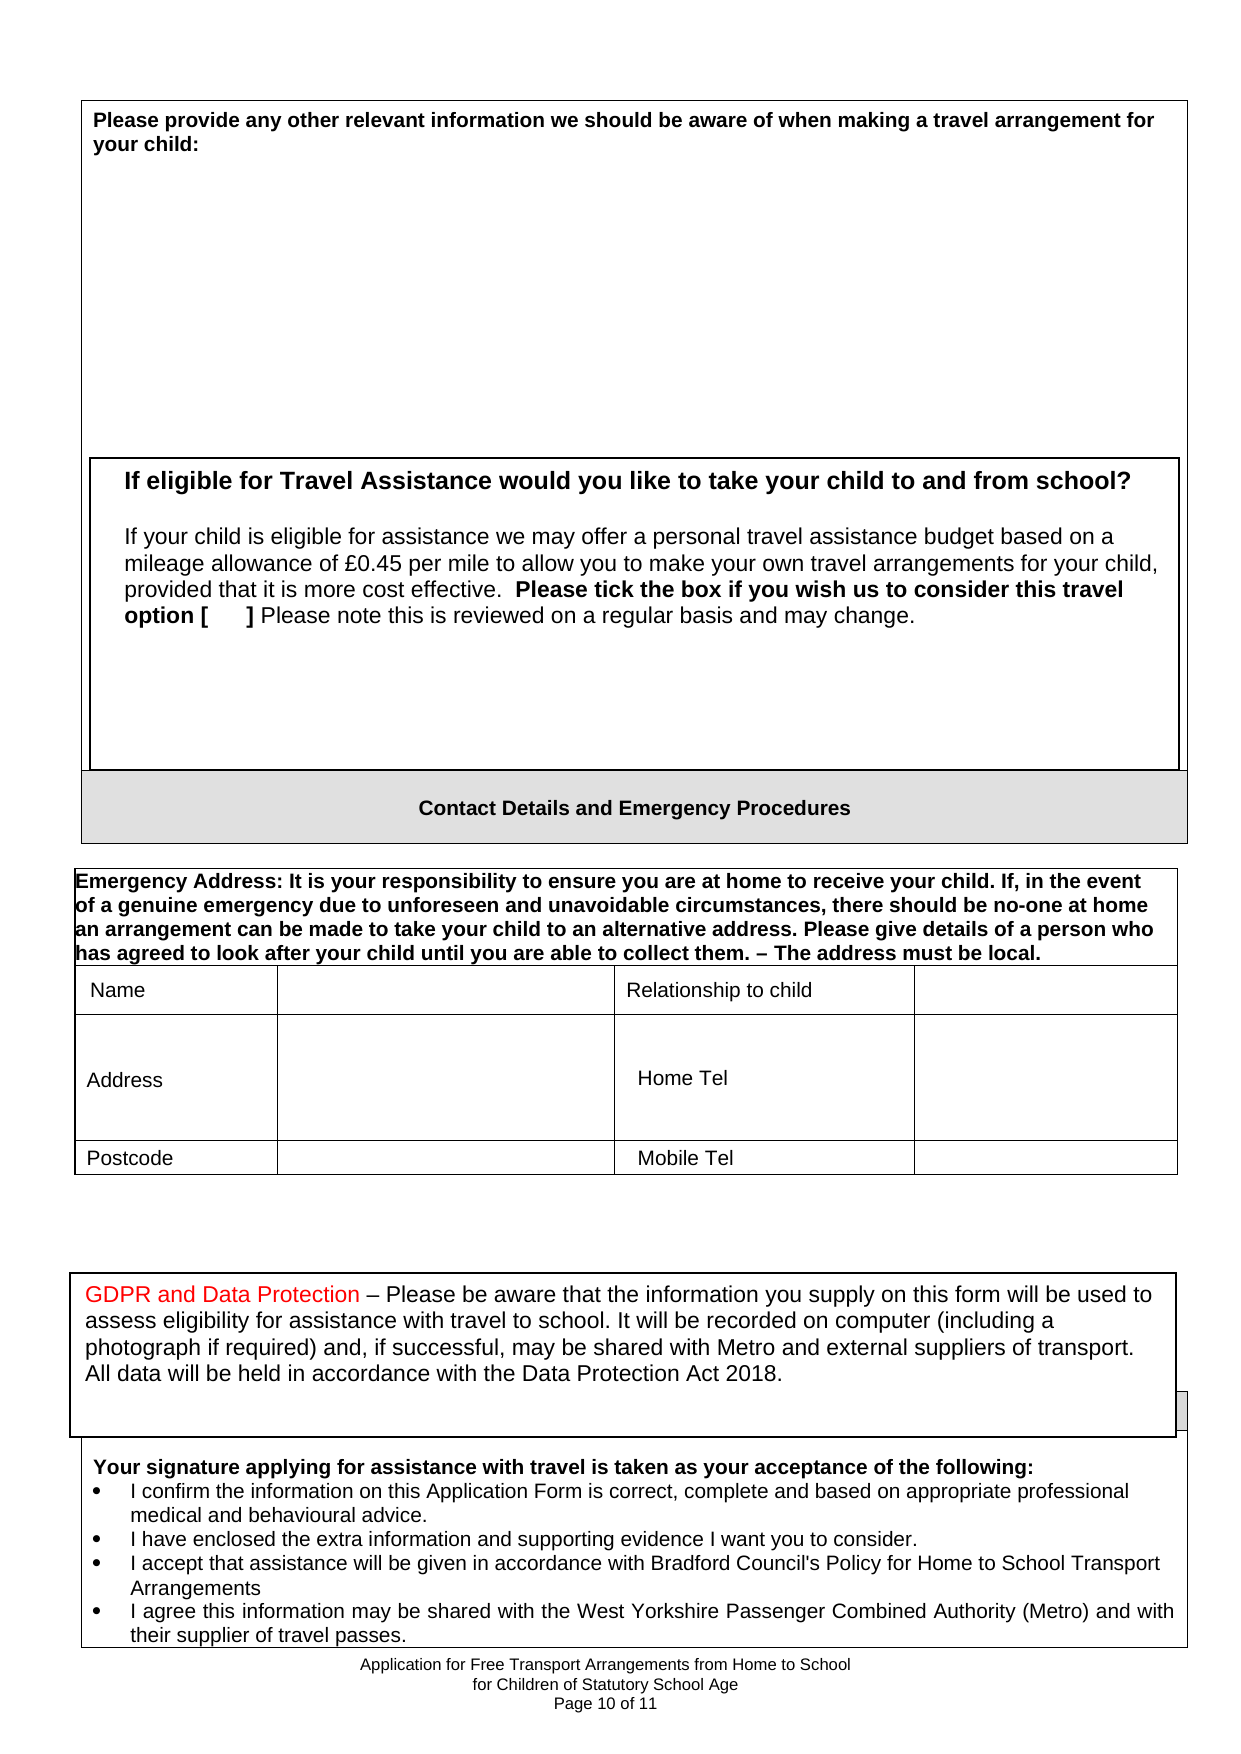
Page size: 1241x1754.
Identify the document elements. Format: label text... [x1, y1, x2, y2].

table_cell Name [76, 966, 277, 1014]
table_cell Contact Details and Emergency Procedures [82, 771, 1187, 843]
table_cell Mobile Tel [615, 1141, 914, 1174]
table_cell [915, 966, 1177, 1014]
table_header Please provide any other relevant information we should be aware of when making a travel arrangement for your child: [82, 101, 1187, 770]
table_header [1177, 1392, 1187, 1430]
table_cell [278, 1141, 614, 1174]
table_cell Home Tel [615, 1015, 914, 1140]
table_cell Address [76, 1015, 277, 1140]
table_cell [82, 1431, 1187, 1647]
table_cell Relationship to child [615, 966, 914, 1014]
table_cell [915, 1141, 1177, 1174]
table_cell [915, 1015, 1177, 1140]
table_cell Postcode [76, 1141, 277, 1174]
table_header Emergency Address: It is your responsibility to ensure you are at home to receive your child. If, in the event of a genuine emergency due to unforeseen and unavoidable circumstances, there should be no-one at home an arrangement can be made to take your child to an alternative address. Please give details of a person who has agreed to look after your child until you are able to collect them. – The address must be local. [76, 869, 1177, 965]
table_cell [278, 966, 614, 1014]
table_cell [278, 1015, 614, 1140]
